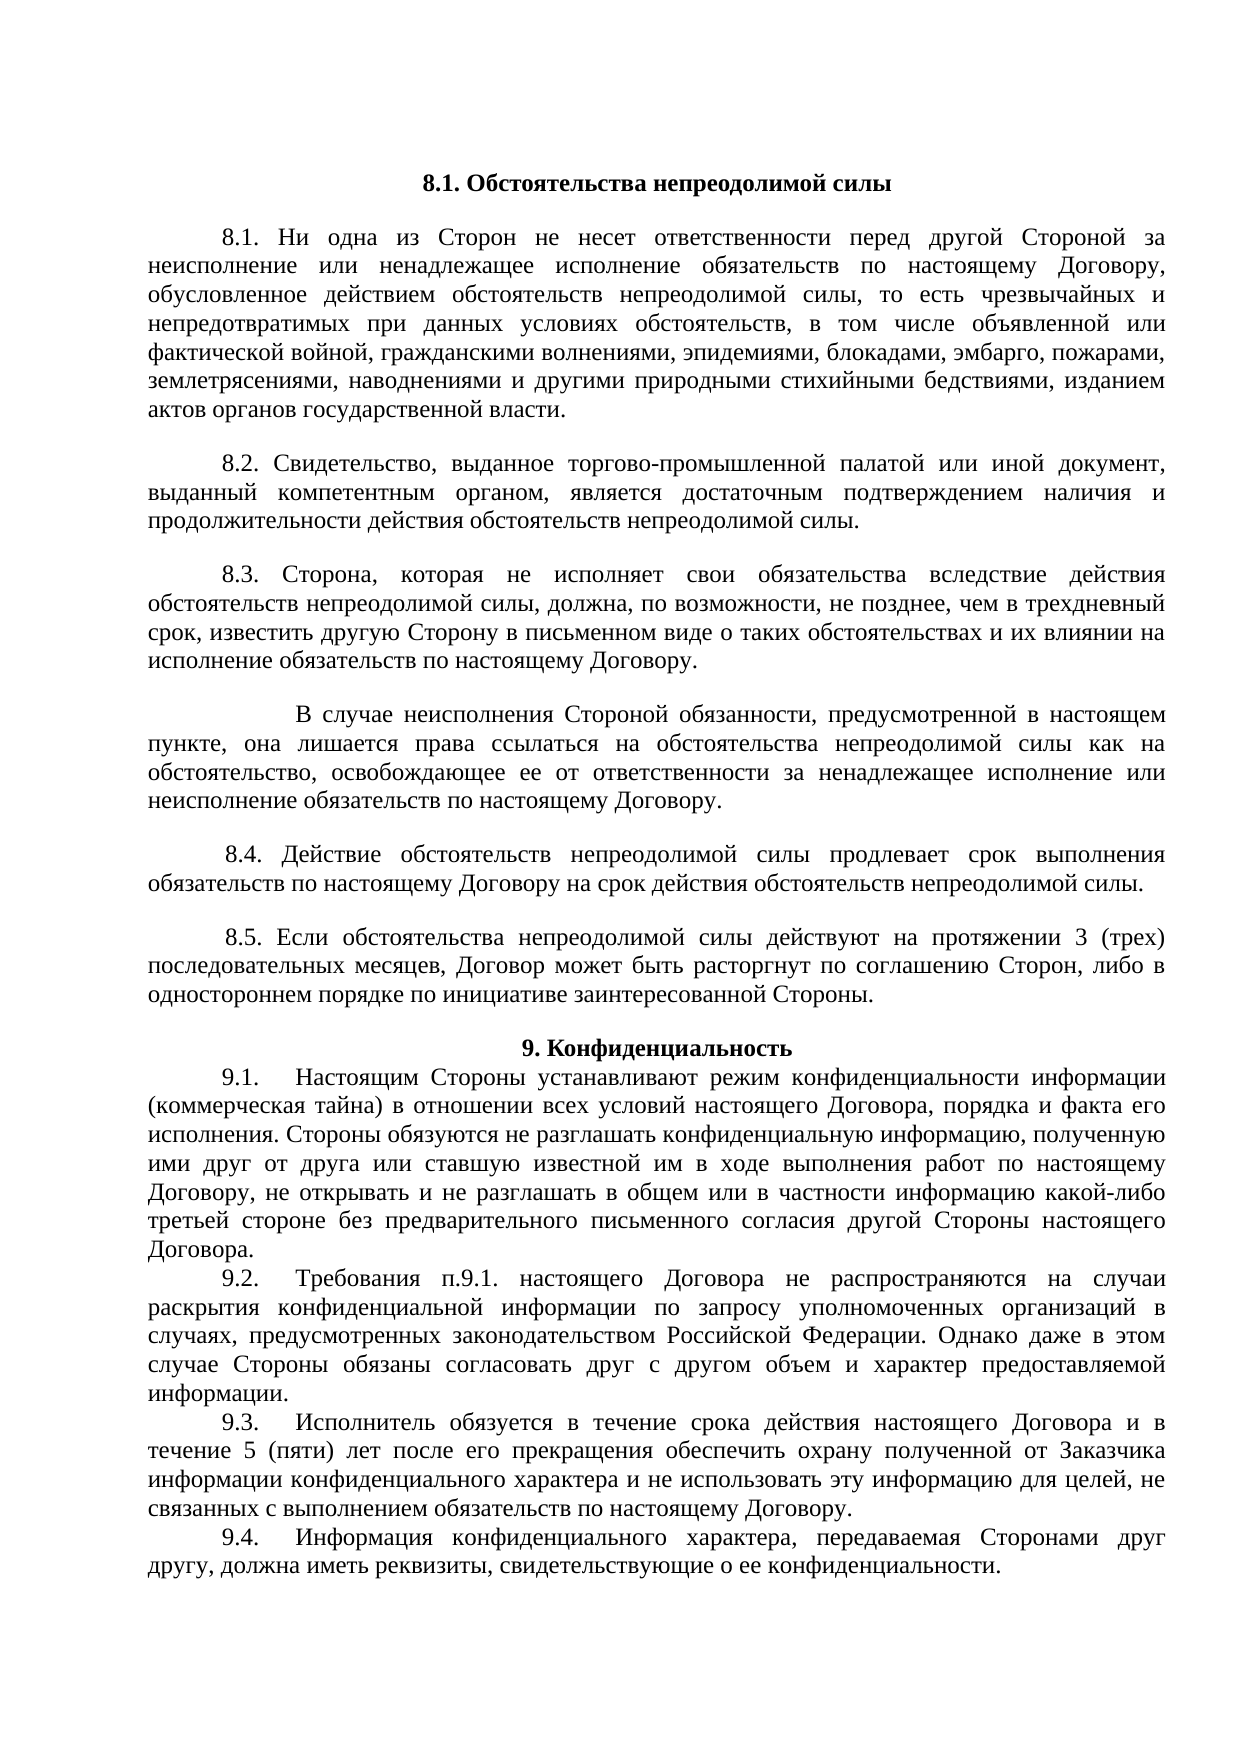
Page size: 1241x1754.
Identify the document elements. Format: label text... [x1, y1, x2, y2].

text 8.4. Действие обстоятельств непреодолимой силы продлевает срок выполнения обязательств по настоящему Договору на срок действия обстоятельств непреодолимой силы. [148, 839, 1167, 897]
list Информация конфиденциального характера, передаваемая Сторонами друг другу, должна иметь реквизиты, свидетельствующие о ее конфиденциальности. [148, 1522, 1167, 1579]
text 8.5. Если обстоятельства непреодолимой силы действуют на протяжении 3 (трех) последовательных месяцев, Договор может быть расторгнут по соглашению Сторон, либо в одностороннем порядке по инициативе заинтересованной Стороны. [148, 922, 1167, 1008]
subtitle 9. Конфиденциальность [148, 1033, 1167, 1062]
list Настоящим Стороны устанавливают режим конфиденциальности информации (коммерческая тайна) в отношении всех условий настоящего Договора, порядка и факта его исполнения. Стороны обязуются не разглашать конфиденциальную информацию, полученную ими друг от друга или ставшую известной им в ходе выполнения работ по настоящему Договору, не открывать и не разглашать в общем или в частности информацию какой-либо третьей стороне без предварительного письменного согласия другой Стороны настоящего Договора. [148, 1062, 1167, 1263]
list Исполнитель обязуется в течение срока действия настоящего Договора и в течение 5 (пяти) лет после его прекращения обеспечить охрану полученной от Заказчика информации конфиденциального характера и не использовать эту информацию для целей, не связанных с выполнением обязательств по настоящему Договору. [148, 1407, 1167, 1522]
text В случае неисполнения Стороной обязанности, предусмотренной в настоящем пункте, она лишается права ссылаться на обстоятельства непреодолимой силы как на обстоятельство, освобождающее ее от ответственности за ненадлежащее исполнение или неисполнение обязательств по настоящему Договору. [148, 699, 1167, 814]
text 8.1. Ни одна из Сторон не несет ответственности перед другой Стороной за неисполнение или ненадлежащее исполнение обязательств по настоящему Договору, обусловленное действием обстоятельств непреодолимой силы, то есть чрезвычайных и непредотвратимых при данных условиях обстоятельств, в том числе объявленной или фактической войной, гражданскими волнениями, эпидемиями, блокадами, эмбарго, пожарами, землетрясениями, наводнениями и другими природными стихийными бедствиями, изданием актов органов государственной власти. [148, 222, 1167, 423]
subtitle 8.1. Обстоятельства непреодолимой силы [148, 168, 1167, 197]
text 8.2. Свидетельство, выданное торгово-промышленной палатой или иной документ, выданный компетентным органом, является достаточным подтверждением наличия и продолжительности действия обстоятельств непреодолимой силы. [148, 448, 1167, 534]
text 8.3. Сторона, которая не исполняет свои обязательства вследствие действия обстоятельств непреодолимой силы, должна, по возможности, не позднее, чем в трехдневный срок, известить другую Сторону в письменном виде о таких обстоятельствах и их влиянии на исполнение обязательств по настоящему Договору. [148, 559, 1167, 674]
list Требования п.9.1. настоящего Договора не распространяются на случаи раскрытия конфиденциальной информации по запросу уполномоченных организаций в случаях, предусмотренных законодательством Российской Федерации. Однако даже в этом случае Стороны обязаны согласовать друг с другом объем и характер предоставляемой информации. [148, 1263, 1167, 1407]
